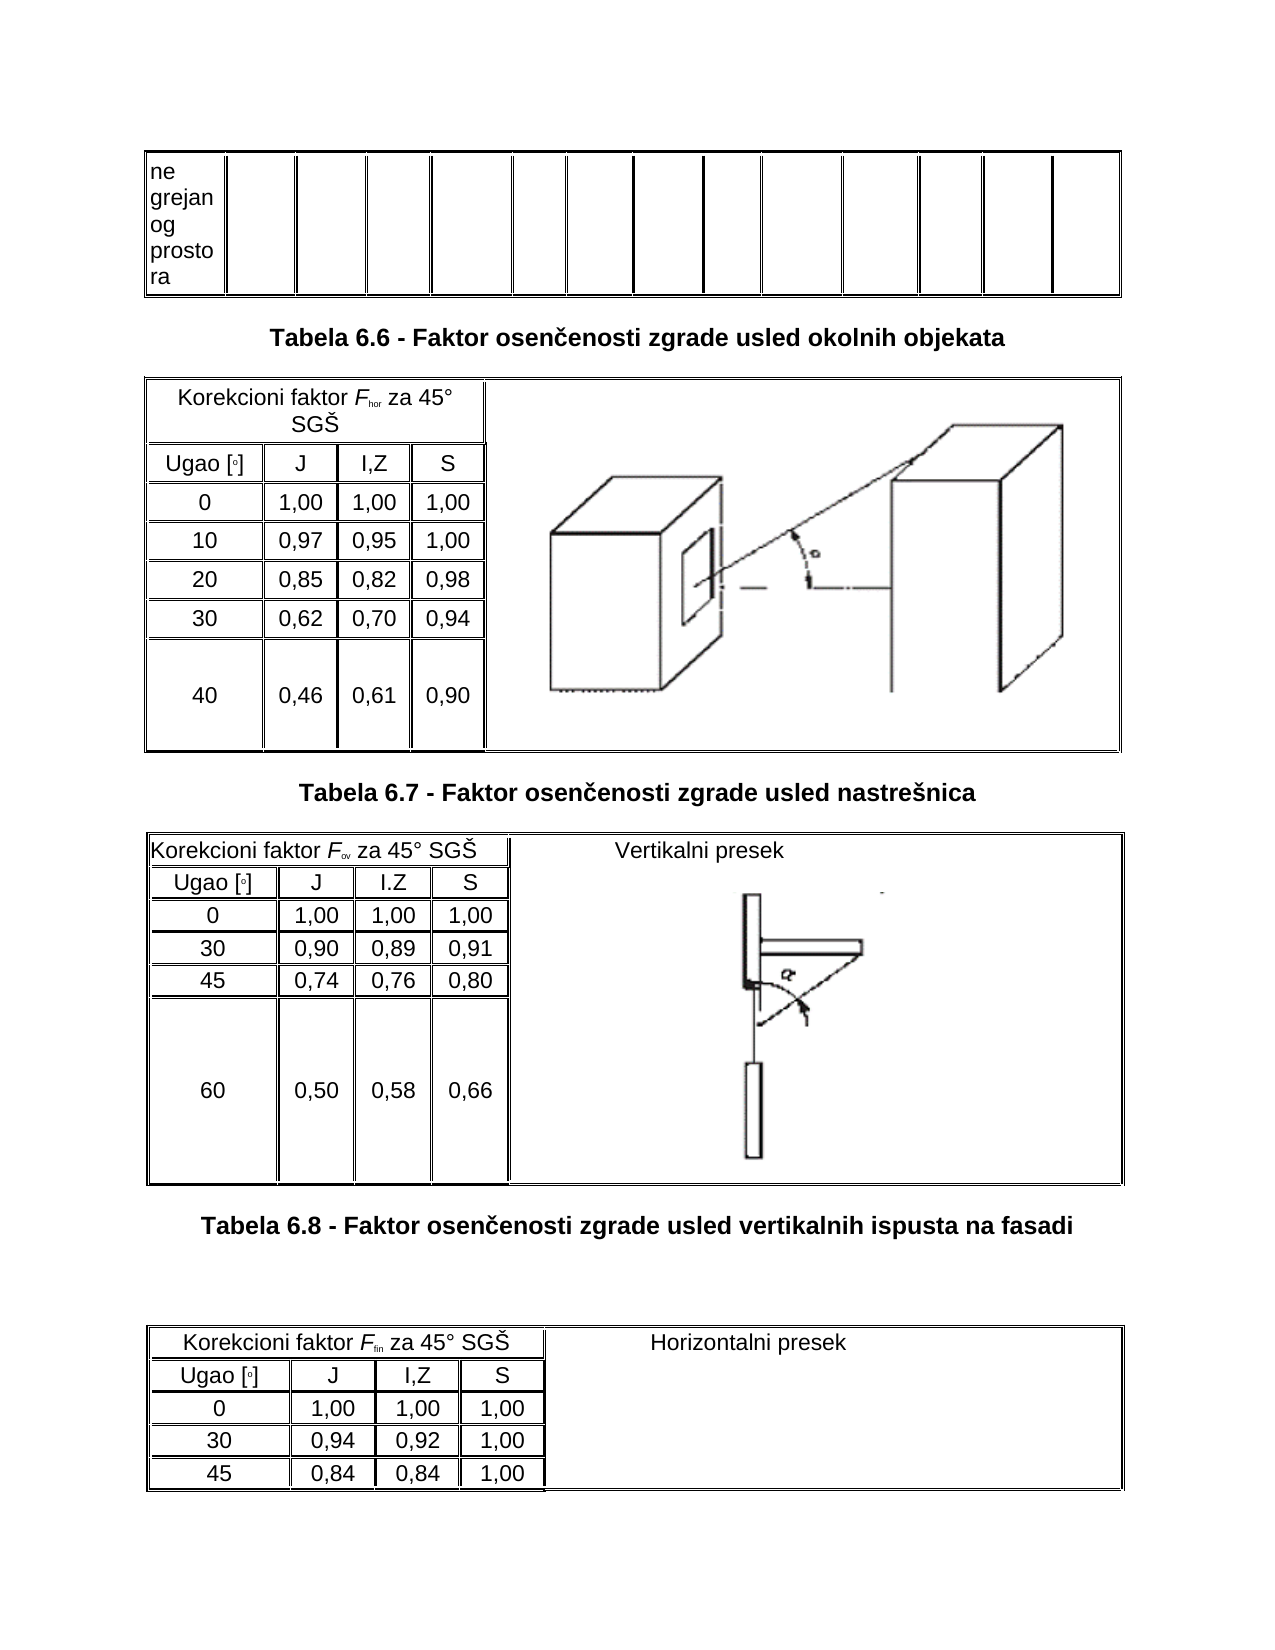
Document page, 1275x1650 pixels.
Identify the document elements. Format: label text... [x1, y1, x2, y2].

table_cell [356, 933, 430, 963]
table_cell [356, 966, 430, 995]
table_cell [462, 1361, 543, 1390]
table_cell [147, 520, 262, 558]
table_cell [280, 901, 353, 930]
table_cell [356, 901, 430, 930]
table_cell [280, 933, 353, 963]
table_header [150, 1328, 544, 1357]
picture [489, 384, 1119, 746]
text Tabela 6.7 - Faktor osenčenosti zgrade usled nastrešnica [150, 778, 1125, 807]
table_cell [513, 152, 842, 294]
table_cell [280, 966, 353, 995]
text Tabela 6.6 - Faktor osenčenosti zgrade usled okolnih objekata [150, 323, 1125, 351]
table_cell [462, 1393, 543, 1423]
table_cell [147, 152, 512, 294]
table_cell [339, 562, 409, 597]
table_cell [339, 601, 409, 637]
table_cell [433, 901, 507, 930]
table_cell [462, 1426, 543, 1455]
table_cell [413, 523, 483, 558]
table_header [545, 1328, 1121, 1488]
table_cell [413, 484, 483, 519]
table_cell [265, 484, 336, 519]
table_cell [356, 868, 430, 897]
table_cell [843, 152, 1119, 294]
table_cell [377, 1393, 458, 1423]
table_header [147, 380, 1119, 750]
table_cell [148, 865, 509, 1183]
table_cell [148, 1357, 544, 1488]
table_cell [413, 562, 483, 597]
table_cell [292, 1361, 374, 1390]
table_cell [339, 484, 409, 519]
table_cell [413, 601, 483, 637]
picture [511, 892, 1073, 1182]
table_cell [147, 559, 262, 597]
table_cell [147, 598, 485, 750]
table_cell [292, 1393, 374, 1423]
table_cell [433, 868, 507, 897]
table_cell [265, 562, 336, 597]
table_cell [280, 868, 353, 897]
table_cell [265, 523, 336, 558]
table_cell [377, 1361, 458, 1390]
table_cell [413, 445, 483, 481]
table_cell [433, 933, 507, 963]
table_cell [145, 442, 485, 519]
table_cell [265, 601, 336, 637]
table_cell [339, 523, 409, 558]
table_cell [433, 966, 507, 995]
text Tabela 6.8 - Faktor osenčenosti zgrade usled vertikalnih ispusta na fasadi [150, 1211, 1125, 1240]
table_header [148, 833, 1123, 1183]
